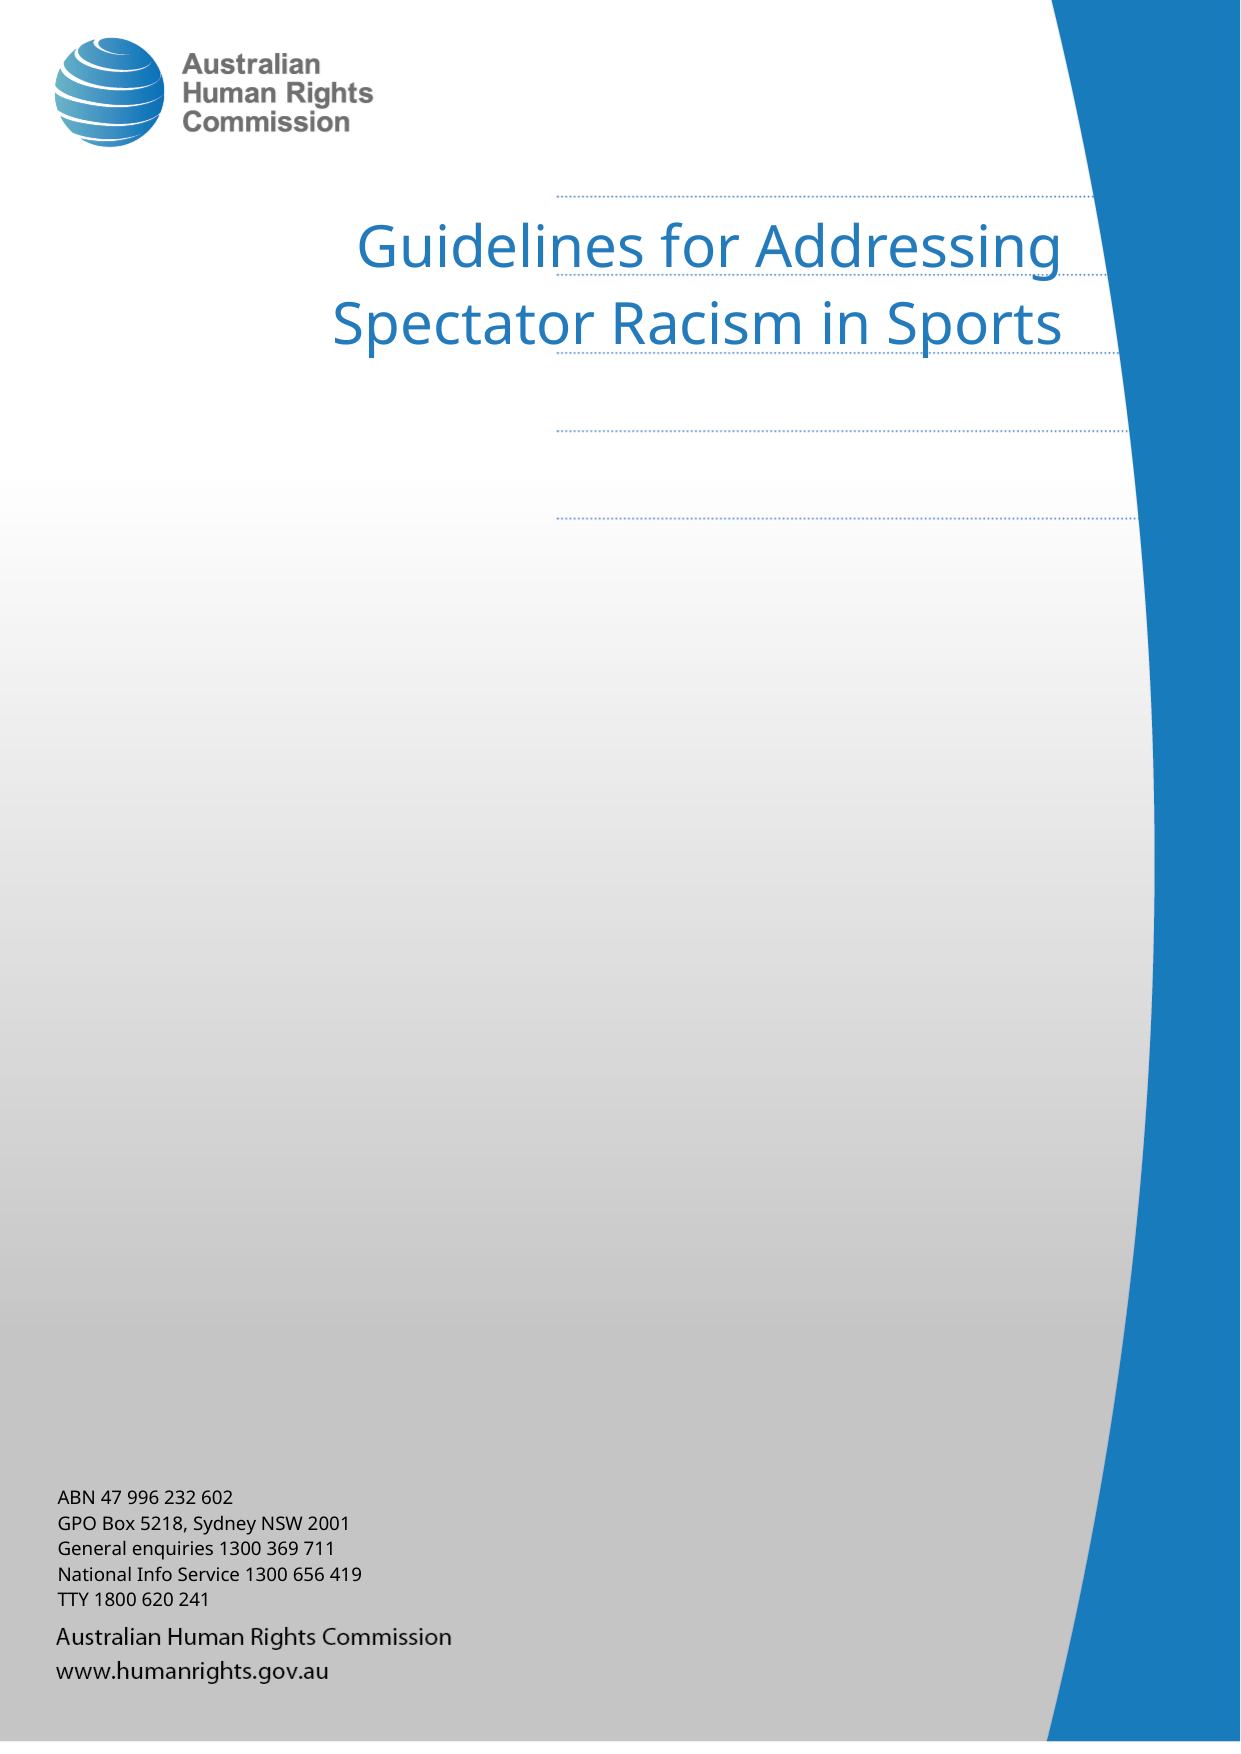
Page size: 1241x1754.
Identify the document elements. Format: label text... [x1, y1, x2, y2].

title Guidelines for Addressing Spectator Racism in Sports [148, 205, 1063, 359]
picture [0, 0, 1241, 1754]
